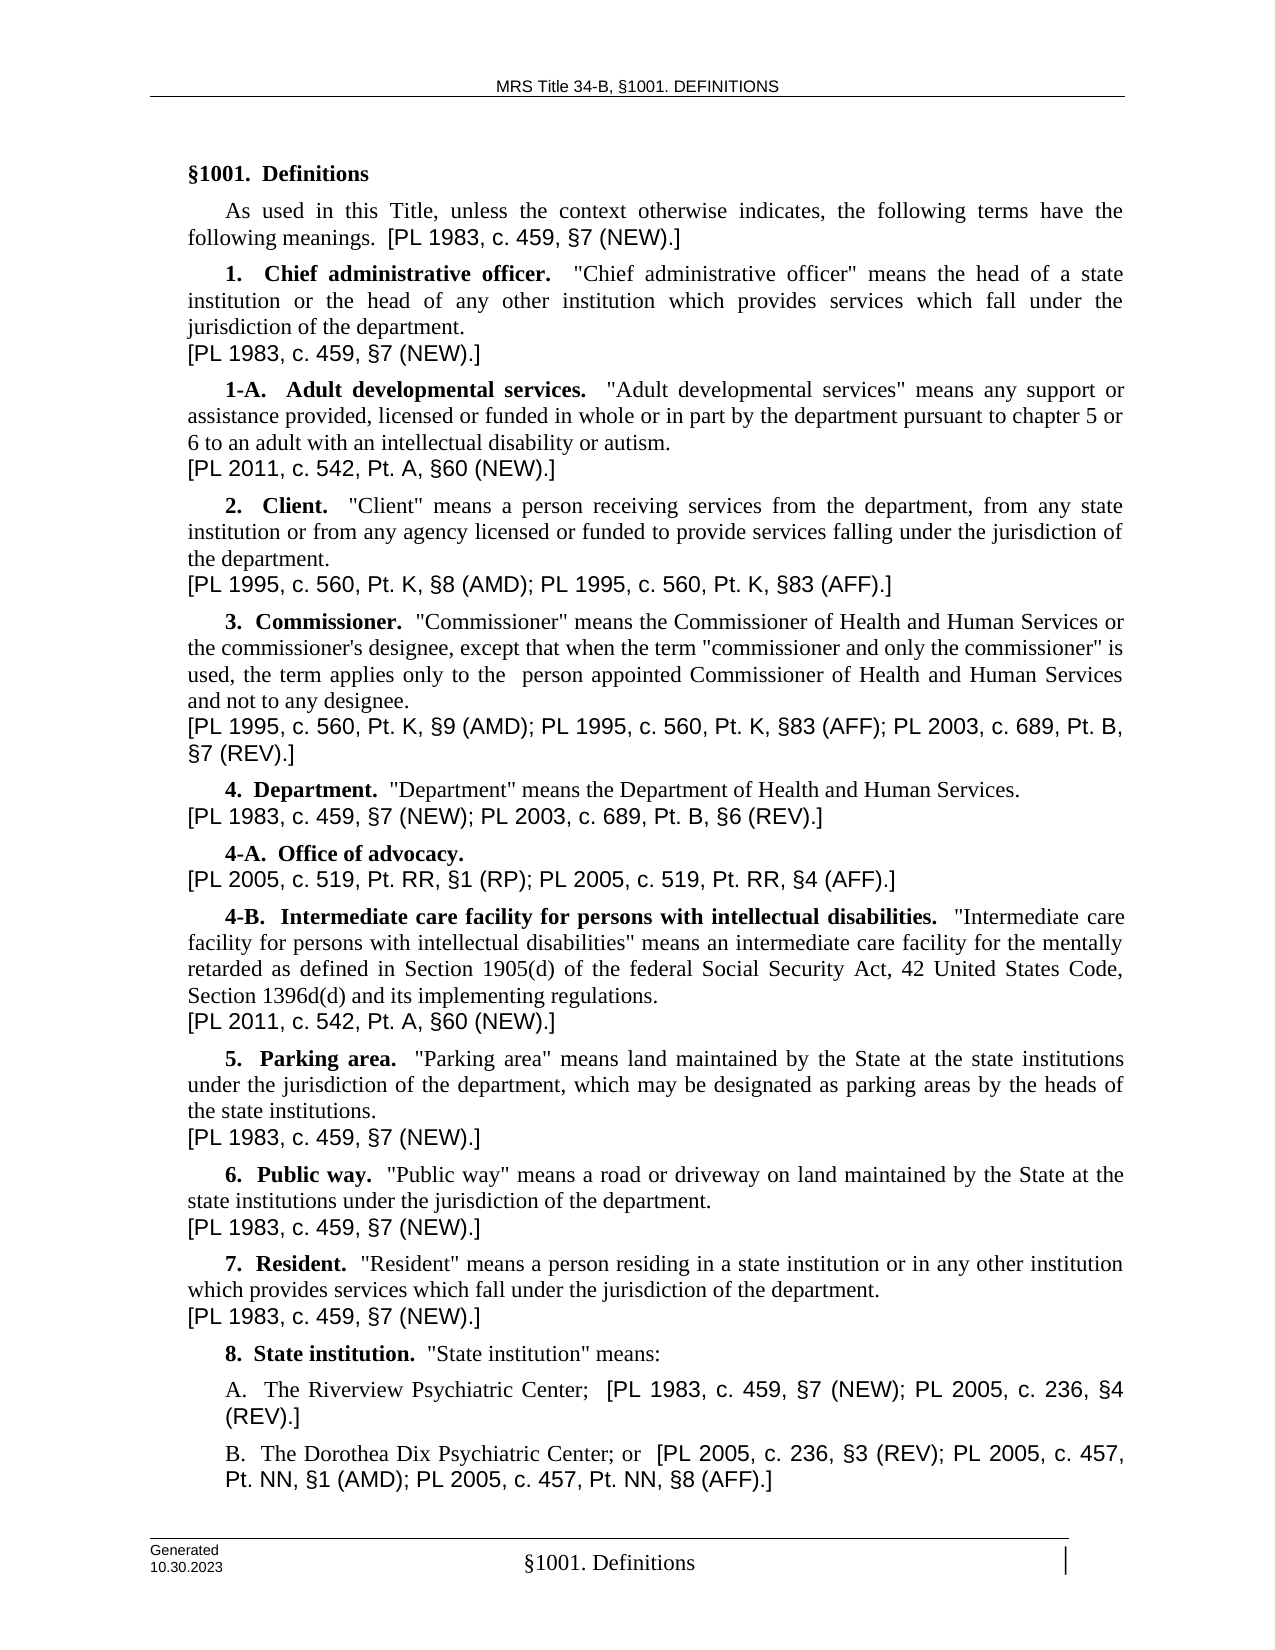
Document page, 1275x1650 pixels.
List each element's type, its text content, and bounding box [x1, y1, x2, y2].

text 4. Department. "Department" means the Department of Health and Human Services. [187, 776, 1125, 803]
text [PL 2011, c. 542, Pt. A, §60 (NEW).] [187, 455, 1125, 482]
text [PL 2005, c. 519, Pt. RR, §1 (RP); PL 2005, c. 519, Pt. RR, §4 (AFF).] [187, 866, 1125, 892]
text 3. Commissioner. "Commissioner" means the Commissioner of Health and Human Services or the commissioner's designee, except that when the term "commissioner and only the commissioner" is used, the term applies only to the person appointed Commissioner of Health and Human Services and not to any designee. [187, 608, 1125, 713]
text [PL 1983, c. 459, §7 (NEW).] [187, 1124, 1125, 1150]
text 1-A. Adult developmental services. "Adult developmental services" means any support or assistance provided, licensed or funded in whole or in part by the department pursuant to chapter 5 or 6 to an adult with an intellectual disability or autism. [187, 376, 1125, 455]
text [PL 1983, c. 459, §7 (NEW); PL 2003, c. 689, Pt. B, §6 (REV).] [187, 803, 1125, 829]
text 8. State institution. "State institution" means: [187, 1340, 1125, 1366]
text [PL 1983, c. 459, §7 (NEW).] [187, 1213, 1125, 1240]
text [PL 1983, c. 459, §7 (NEW).] [187, 1303, 1125, 1329]
text [PL 1995, c. 560, Pt. K, §9 (AMD); PL 1995, c. 560, Pt. K, §83 (AFF); PL 2003, c. 689, Pt. B, §7 (REV).] [187, 713, 1125, 766]
text [PL 1983, c. 459, §7 (NEW).] [187, 339, 1125, 366]
text 5. Parking area. "Parking area" means land maintained by the State at the state institutions under the jurisdiction of the department, which may be designated as parking areas by the heads of the state institutions. [187, 1045, 1125, 1124]
text 4-B. Intermediate care facility for persons with intellectual disabilities. "Intermediate care facility for persons with intellectual disabilities" means an intermediate care facility for the mentally retarded as defined in Section 1905(d) of the federal Social Security Act, 42 United States Code, Section 1396d(d) and its implementing regulations. [187, 903, 1125, 1008]
text 6. Public way. "Public way" means a road or driveway on land maintained by the State at the state institutions under the jurisdiction of the department. [187, 1161, 1125, 1213]
text As used in this Title, unless the context otherwise indicates, the following terms have the following meanings. [PL 1983, c. 459, §7 (NEW).] [187, 197, 1125, 250]
text 1. Chief administrative officer. "Chief administrative officer" means the head of a state institution or the head of any other institution which provides services which fall under the jurisdiction of the department. [187, 260, 1125, 339]
text B. The Dorothea Dix Psychiatric Center; or [PL 2005, c. 236, §3 (REV); PL 2005, c. 457, Pt. NN, §1 (AMD); PL 2005, c. 457, Pt. NN, §8 (AFF).] [225, 1440, 1125, 1492]
text §1001. Definitions [187, 160, 1125, 187]
text [PL 2011, c. 542, Pt. A, §60 (NEW).] [187, 1008, 1125, 1034]
text 7. Resident. "Resident" means a person residing in a state institution or in any other institution which provides services which fall under the jurisdiction of the department. [187, 1250, 1125, 1303]
text 2. Client. "Client" means a person receiving services from the department, from any state institution or from any agency licensed or funded to provide services falling under the jurisdiction of the department. [187, 492, 1125, 571]
text A. The Riverview Psychiatric Center; [PL 1983, c. 459, §7 (NEW); PL 2005, c. 236, §4 (REV).] [225, 1376, 1125, 1429]
text [PL 1995, c. 560, Pt. K, §8 (AMD); PL 1995, c. 560, Pt. K, §83 (AFF).] [187, 571, 1125, 597]
text 4-A. Office of advocacy. [187, 839, 1125, 866]
